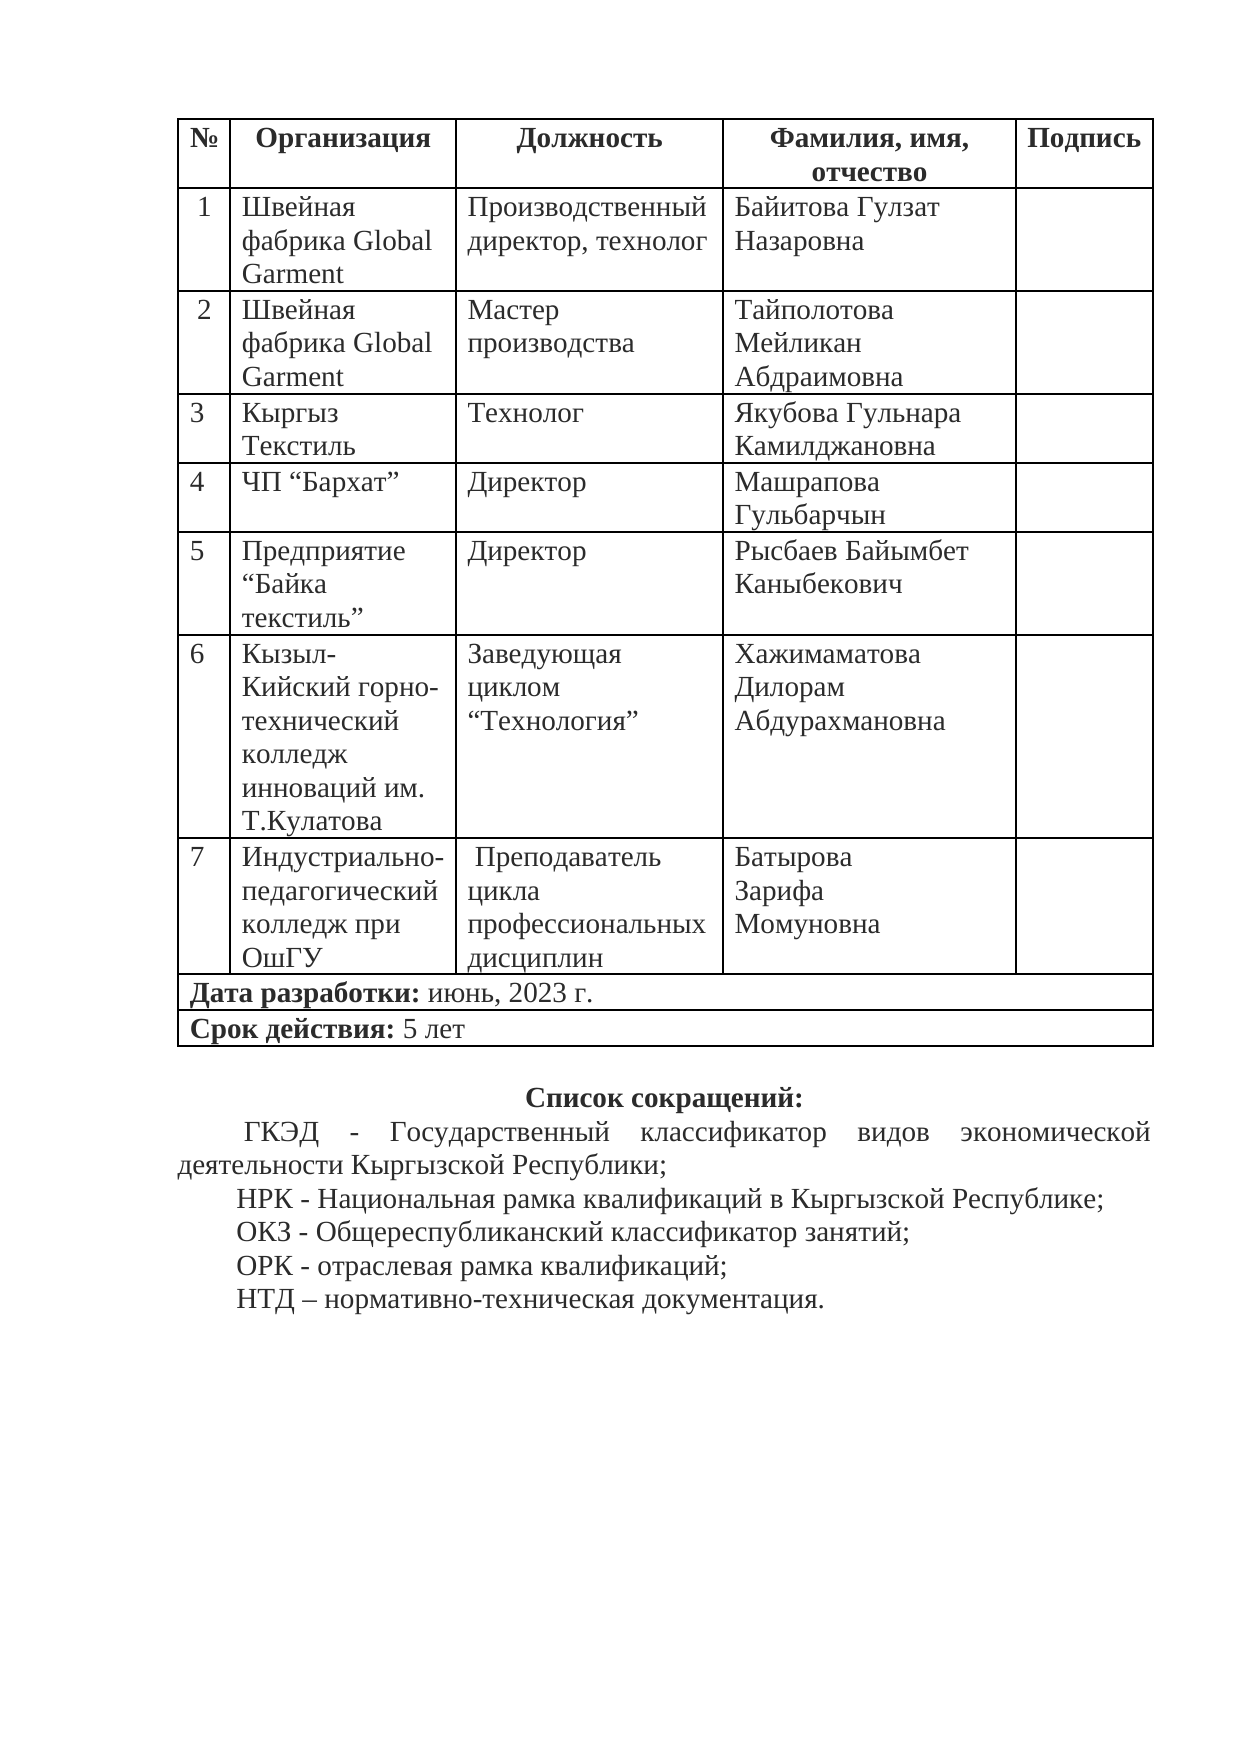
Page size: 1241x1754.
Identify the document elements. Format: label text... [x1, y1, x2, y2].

text ГКЭД - Государственный классификатор видов экономической деятельности Кыргызской Республики; [177, 1114, 1152, 1181]
table_cell 6 [179, 636, 229, 837]
table_cell [1017, 464, 1152, 531]
table_cell 1 [179, 189, 229, 290]
table_cell Директор [457, 533, 722, 634]
table_cell [1017, 636, 1152, 837]
table_cell Директор [457, 464, 722, 531]
text НРК - Национальная рамка квалификаций в Кыргызской Республике; [177, 1181, 1152, 1214]
table_cell [1017, 189, 1152, 290]
table_cell Машрапова Гульбарчын [724, 464, 1015, 531]
table_cell [1017, 292, 1152, 393]
table_cell Индустриально-педагогический колледж при ОшГУ [231, 839, 455, 973]
table_cell [1017, 395, 1152, 462]
table_header Организация [231, 120, 455, 187]
table_cell 2 [179, 292, 229, 393]
table_header Должность [457, 120, 722, 187]
table_cell 5 [179, 533, 229, 634]
table_cell Швейная фабрика Global Garment [231, 189, 455, 290]
table_cell Технолог [457, 395, 722, 462]
table_cell Преподаватель цикла профессиональных дисциплин [457, 839, 722, 973]
text ОРК - отраслевая рамка квалификаций; [177, 1248, 1152, 1281]
table_cell Батырова Зарифа Момуновна [724, 839, 1015, 973]
table_cell Кызыл-Кийский горно-технический колледж инноваций им. Т.Кулатова [231, 636, 455, 837]
text НТД – нормативно-техническая документация. [177, 1281, 1152, 1315]
table_header № [179, 120, 229, 187]
table_cell 3 [179, 395, 229, 462]
table_cell [1017, 533, 1152, 634]
table_cell 4 [179, 464, 229, 531]
text Список сокращений: [177, 1080, 1152, 1114]
table_cell Мастер производства [457, 292, 722, 393]
table_header Фамилия, имя, отчество [724, 120, 1015, 187]
table_cell Заведующая циклом “Технология” [457, 636, 722, 837]
table_cell 7 [179, 839, 229, 973]
table_cell [1017, 839, 1152, 973]
table_cell Предприятие “Байка текстиль” [231, 533, 455, 634]
table_cell Дата разработки: июнь, 2023 г. [179, 975, 1152, 1009]
text ОКЗ - Общереспубликанский классификатор занятий; [177, 1214, 1152, 1248]
table_cell Якубова Гульнара Камилджановна [724, 395, 1015, 462]
table_cell Кыргыз Текстиль [231, 395, 455, 462]
table_cell ЧП “Бархат” [231, 464, 455, 531]
table_cell Срок действия: 5 лет [179, 1011, 1152, 1044]
table_cell Байитова Гулзат Назаровна [724, 189, 1015, 290]
table_cell Хажимаматова Дилорам Абдурахмановна [724, 636, 1015, 837]
table_cell Тайполотова Мейликан Абдраимовна [724, 292, 1015, 393]
table_cell Рысбаев Байымбет Каныбекович [724, 533, 1015, 634]
table_cell Производственный директор, технолог [457, 189, 722, 290]
table_cell Швейная фабрика Global Garment [231, 292, 455, 393]
table_header Подпись [1017, 120, 1152, 187]
